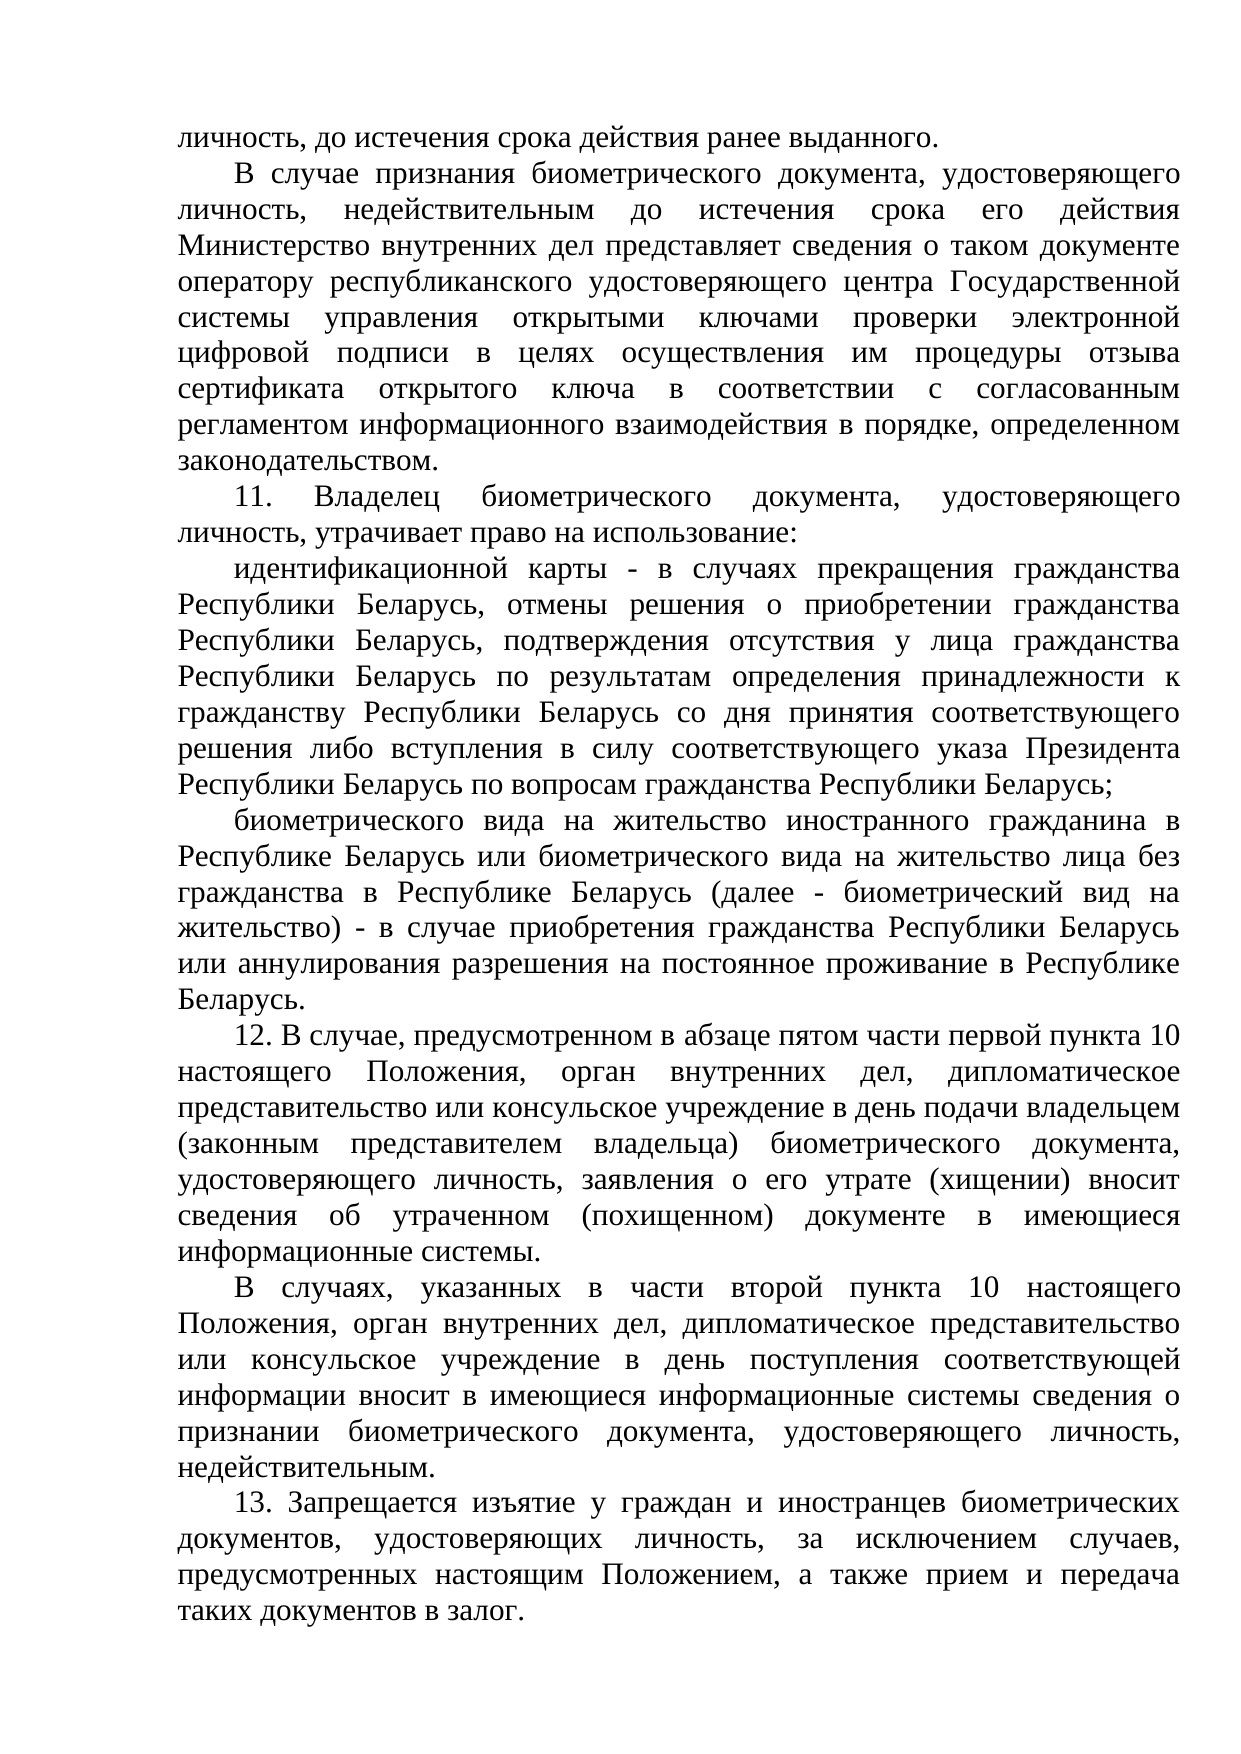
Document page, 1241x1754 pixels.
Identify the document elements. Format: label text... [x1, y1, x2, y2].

text В случаях, указанных в части второй пункта 10 настоящего Положения, орган внутренних дел, дипломатическое представительство или консульское учреждение в день поступления соответствующей информации вносит в имеющиеся информационные системы сведения о признании биометрического документа, удостоверяющего личность, недействительным. [177, 1268, 1181, 1484]
text 13. Запрещается изъятие у граждан и иностранцев биометрических документов, удостоверяющих личность, за исключением случаев, предусмотренных настоящим Положением, а также прием и передача таких документов в залог. [177, 1484, 1181, 1627]
text В случае признания биометрического документа, удостоверяющего личность, недействительным до истечения срока его действия Министерство внутренних дел представляет сведения о таком документе оператору республиканского удостоверяющего центра Государственной системы управления открытыми ключами проверки электронной цифровой подписи в целях осуществления им процедуры отзыва сертификата открытого ключа в соответствии с согласованным регламентом информационного взаимодействия в порядке, определенном законодательством. [177, 154, 1181, 477]
text идентификационной карты - в случаях прекращения гражданства Республики Беларусь, отмены решения о приобретении гражданства Республики Беларусь, подтверждения отсутствия у лица гражданства Республики Беларусь по результатам определения принадлежности к гражданству Республики Беларусь со дня принятия соответствующего решения либо вступления в силу соответствующего указа Президента Республики Беларусь по вопросам гражданства Республики Беларусь; [177, 549, 1181, 801]
text 11. Владелец биометрического документа, удостоверяющего личность, утрачивает право на использование: [177, 477, 1181, 549]
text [177, 118, 1181, 154]
text 12. В случае, предусмотренном в абзаце пятом части первой пункта 10 настоящего Положения, орган внутренних дел, дипломатическое представительство или консульское учреждение в день подачи владельцем (законным представителем владельца) биометрического документа, удостоверяющего личность, заявления о его утрате (хищении) вносит сведения об утраченном (похищенном) документе в имеющиеся информационные системы. [177, 1017, 1181, 1268]
text биометрического вида на жительство иностранного гражданина в Республике Беларусь или биометрического вида на жительство лица без гражданства в Республике Беларусь (далее - биометрический вид на жительство) - в случае приобретения гражданства Республики Беларусь или аннулирования разрешения на постоянное проживание в Республике Беларусь. [177, 801, 1181, 1017]
